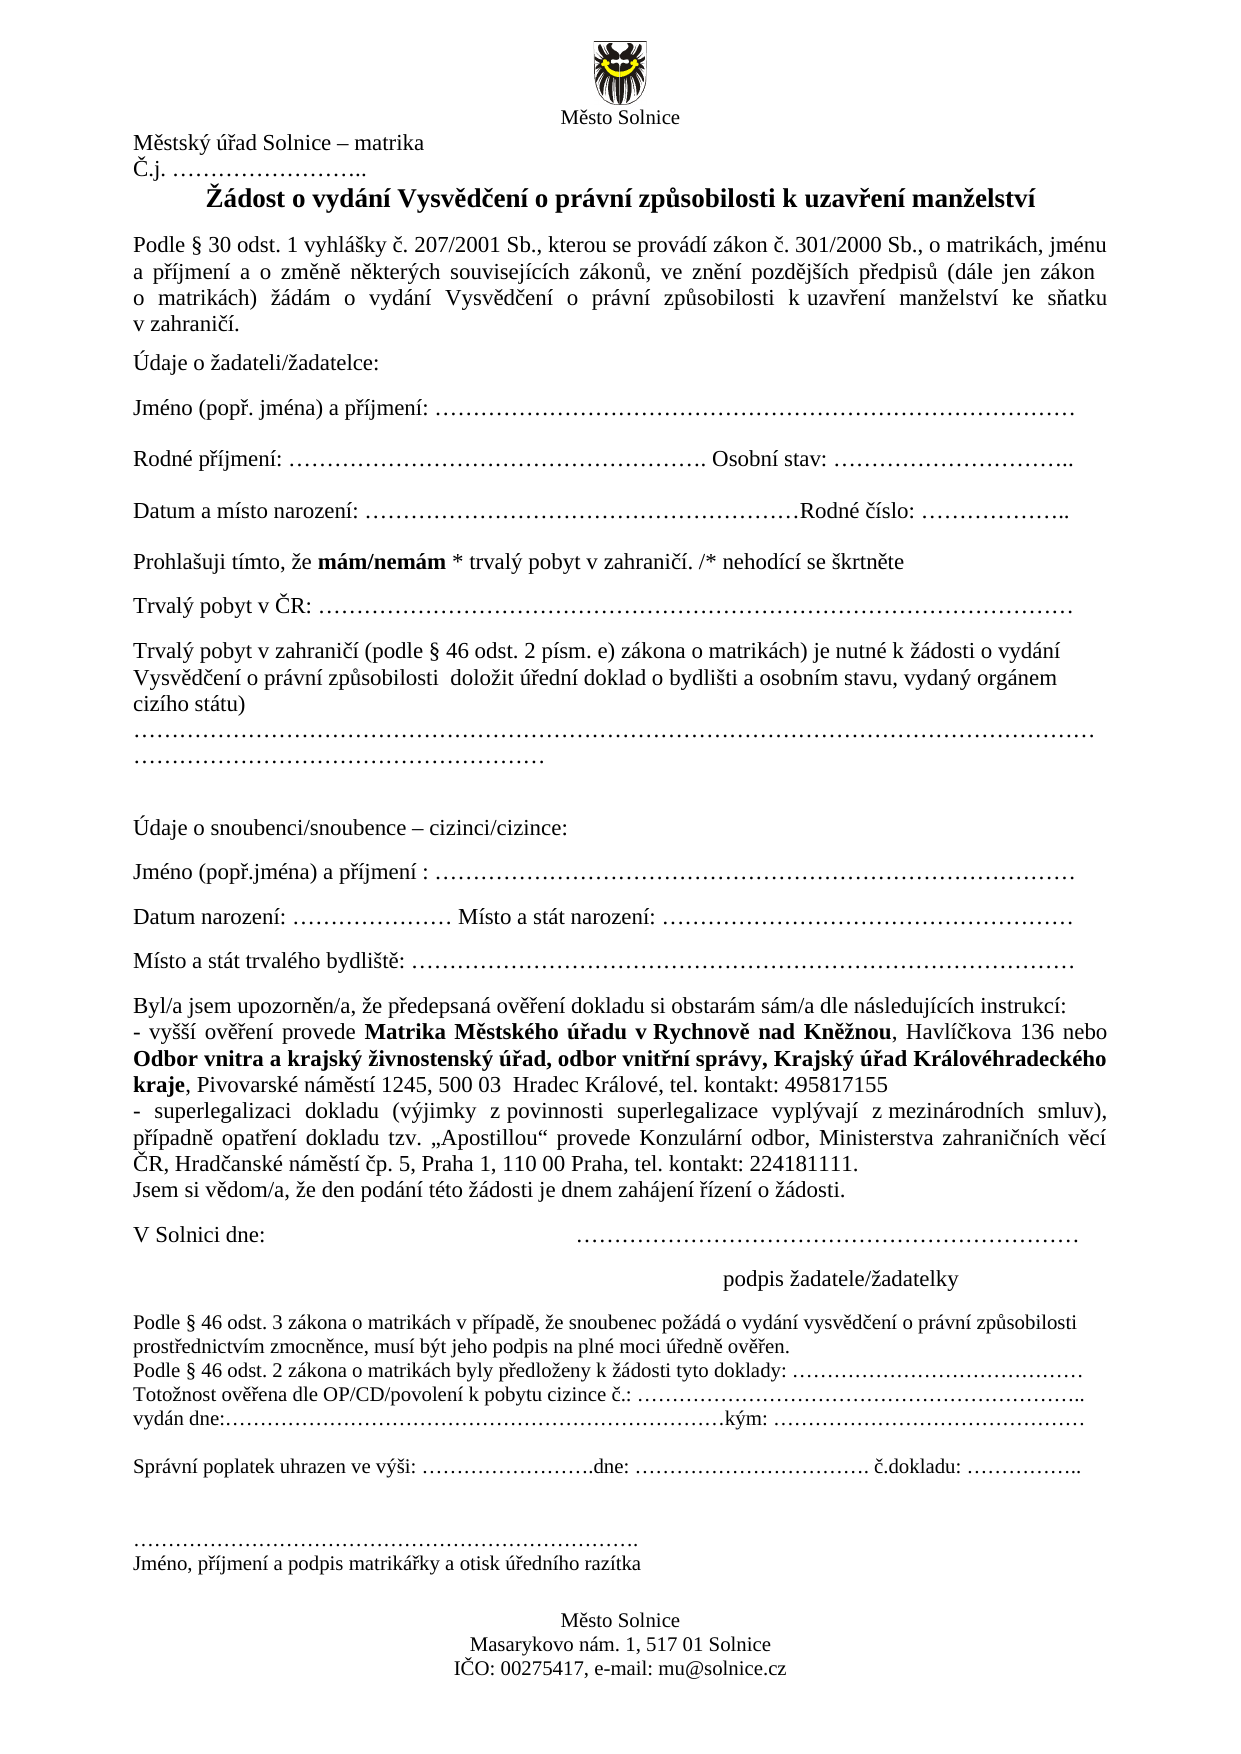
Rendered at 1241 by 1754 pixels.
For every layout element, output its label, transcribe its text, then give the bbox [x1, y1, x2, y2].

text Datum a místo narození: …………………………………………………Rodné číslo: ……………….. [133, 497, 1107, 523]
text Údaje o žadateli/žadatelce: [133, 349, 1107, 376]
text Totožnost ověřena dle OP/CD/povolení k pobytu cizince č.: ……………………………………………………….. [133, 1382, 1107, 1406]
text - vyšší ověření provede Matrika Městského úřadu v Rychnově nad Kněžnou, Havlíčkova 136 nebo Odbor vnitra a krajský živnostenský úřad, odbor vnitřní správy, Krajský úřad Královéhradeckého kraje, Pivovarské náměstí 1245, 500 03 Hradec Králové, tel. kontakt: 495817155 [133, 1018, 1107, 1097]
text ………………………………………………………………. [133, 1527, 1107, 1551]
text Trvalý pobyt v zahraničí (podle § 46 odst. 2 písm. e) zákona o matrikách) je nutné k žádosti o vydání Vysvědčení o právní způsobilosti doložit úřední doklad o bydlišti a osobním stavu, vydaný orgánem cizího státu) ……………………………………………………………………………………………………………………………………………………………… [133, 637, 1107, 769]
text vydán dne:………………………………………………………………kým: ……………………………………… [133, 1406, 1107, 1430]
text podpis žadatele/žadatelky [133, 1266, 1107, 1292]
picture [593, 41, 647, 105]
text Byl/a jsem upozorněn/a, že předepsaná ověření dokladu si obstarám sám/a dle následujících instrukcí: [133, 992, 1107, 1018]
text Žádost o vydání Vysvědčení o právní způsobilosti k uzavření manželství [133, 182, 1107, 213]
text Datum narození: ………………… Místo a stát narození: ……………………………………………… [133, 903, 1107, 929]
text - superlegalizaci dokladu (výjimky z povinnosti superlegalizace vyplývají z mezinárodních smluv), případně opatření dokladu tzv. „Apostillou“ provede Konzulární odbor, Ministerstva zahraničních věcí ČR, Hradčanské náměstí čp. 5, Praha 1, 110 00 Praha, tel. kontakt: 224181111. [133, 1097, 1107, 1176]
text Jsem si vědom/a, že den podání této žádosti je dnem zahájení řízení o žádosti. [133, 1176, 1107, 1203]
text Podle § 46 odst. 2 zákona o matrikách byly předloženy k žádosti tyto doklady: …………………………………… [133, 1358, 1107, 1382]
text Podle § 30 odst. 1 vyhlášky č. 207/2001 Sb., kterou se provádí zákon č. 301/2000 Sb., o matrikách, jménu a příjmení a o změně některých souvisejících zákonů, ve znění pozdějších předpisů (dále jen zákon o matrikách) žádám o vydání Vysvědčení o právní způsobilosti k uzavření manželství ke sňatku v zahraničí. [133, 231, 1107, 337]
text Správní poplatek uhrazen ve výši: …………………….dne: ……………………………. č.dokladu: …………….. [133, 1454, 1107, 1478]
text Jméno (popř. jména) a příjmení: ………………………………………………………………………… [133, 394, 1107, 420]
text Jméno, příjmení a podpis matrikářky a otisk úředního razítka [133, 1551, 1107, 1575]
text Jméno (popř.jména) a příjmení : ………………………………………………………………………… [133, 858, 1107, 884]
text Rodné příjmení: ………………………………………………. Osobní stav: ………………………….. [133, 445, 1107, 472]
text Prohlašuji tímto, že mám/nemám * trvalý pobyt v zahraničí. /* nehodící se škrtněte [133, 548, 1107, 574]
text Č.j. …………………….. [133, 156, 1107, 182]
text Městský úřad Solnice – matrika [133, 129, 1107, 156]
text Podle § 46 odst. 3 zákona o matrikách v případě, že snoubenec požádá o vydání vysvědčení o právní způsobilosti prostřednictvím zmocněnce, musí být jeho podpis na plné moci úředně ověřen. [133, 1310, 1107, 1358]
text Trvalý pobyt v ČR: ……………………………………………………………………………………… [133, 593, 1107, 619]
text Místo a stát trvalého bydliště: …………………………………………………………………………… [133, 947, 1107, 974]
text V Solnici dne: ………………………………………………………… [133, 1221, 1107, 1247]
text Údaje o snoubenci/snoubence – cizinci/cizince: [133, 813, 1107, 840]
